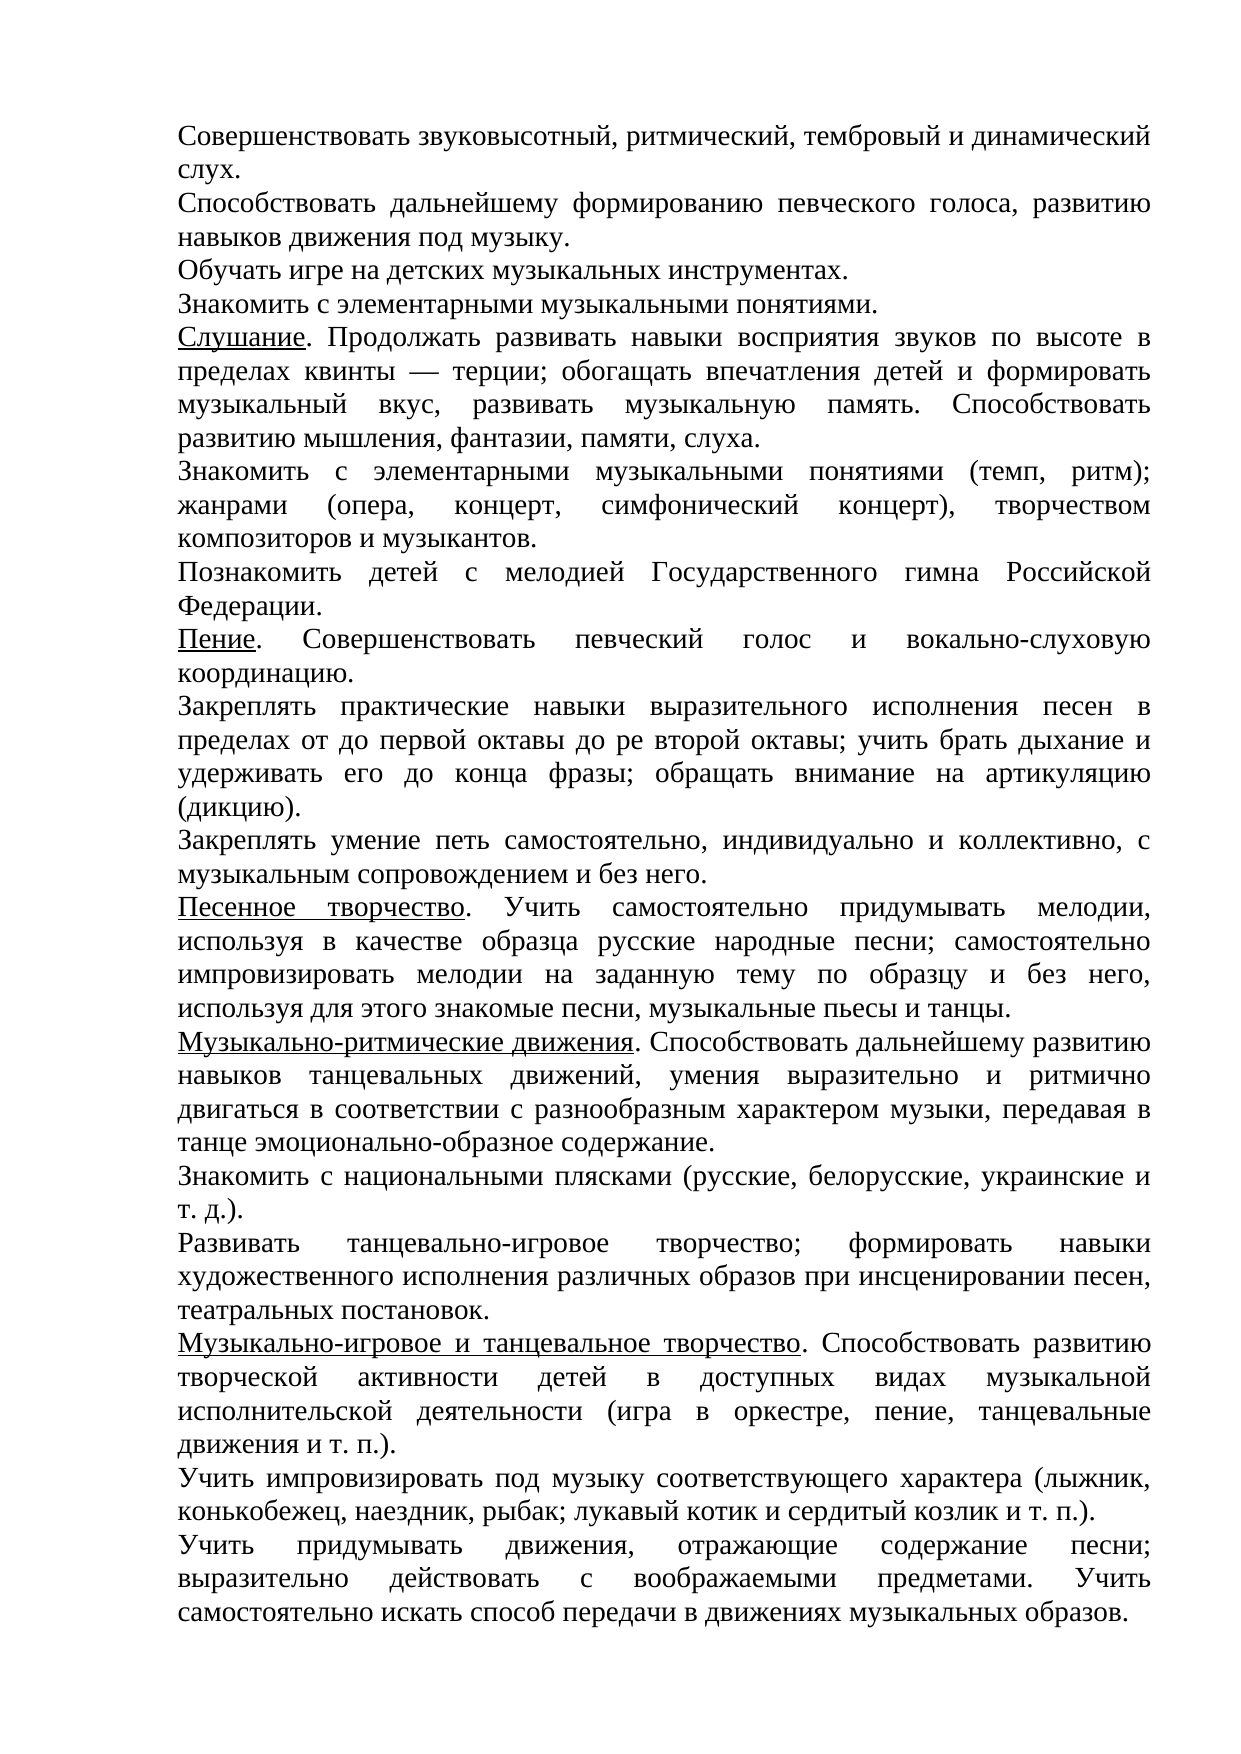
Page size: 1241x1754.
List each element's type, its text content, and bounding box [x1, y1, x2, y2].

text Развивать танцевально-игровое творчество; формировать навыки художественного исполнения различных образов при инсценировании песен, театральных постановок. [177, 1225, 1152, 1326]
text Пение. Совершенствовать певческий голос и вокально-слуховую координацию. [177, 621, 1152, 688]
text Знакомить с элементарными музыкальными понятиями (темп, ритм); жанрами (опера, концерт, симфонический концерт), творчеством композиторов и музыкантов. [177, 453, 1152, 554]
text Познакомить детей с мелодией Государственного гимна Российской Федерации. [177, 554, 1152, 621]
text Слушание. Продолжать развивать навыки восприятия звуков по высоте в пределах квинты — терции; обогащать впечатления детей и формировать музыкальный вкус, развивать музыкальную память. Способствовать развитию мышления, фантазии, памяти, слуха. [177, 319, 1152, 453]
text Музыкально-ритмические движения. Способствовать дальнейшему развитию навыков танцевальных движений, умения выразительно и ритмично двигаться в соответствии с разнообразным характером музыки, передавая в танце эмоционально-образное содержание. [177, 1024, 1152, 1158]
text Совершенствовать звуковысотный, ритмический, тембровый и динамический слух. [177, 118, 1152, 185]
text Знакомить с элементарными музыкальными понятиями. [177, 286, 1152, 319]
text Учить придумывать движения, отражающие содержание песни; выразительно действовать с воображаемыми предметами. Учить самостоятельно искать способ передачи в движениях музыкальных образов. [177, 1527, 1152, 1627]
text Закреплять практические навыки выразительного исполнения песен в пределах от до первой октавы до ре второй октавы; учить брать дыхание и удерживать его до конца фразы; обращать внимание на артикуляцию (дикцию). [177, 688, 1152, 822]
text Обучать игре на детских музыкальных инструментах. [177, 252, 1152, 286]
text Музыкально-игровое и танцевальное творчество. Способствовать развитию творческой активности детей в доступных видах музыкальной исполнительской деятельности (игра в оркестре, пение, танцевальные движения и т. п.). [177, 1326, 1152, 1460]
text Знакомить с национальными плясками (русские, белорусские, украинские и т. д.). [177, 1158, 1152, 1225]
text Песенное творчество. Учить самостоятельно придумывать мелодии, используя в качестве образца русские народные песни; самостоятельно импровизировать мелодии на заданную тему по образцу и без него, используя для этого знакомые песни, музыкальные пьесы и танцы. [177, 889, 1152, 1024]
text Способствовать дальнейшему формированию певческого голоса, развитию навыков движения под музыку. [177, 185, 1152, 252]
text Закреплять умение петь самостоятельно, индивидуально и коллективно, с музыкальным сопровождением и без него. [177, 822, 1152, 889]
text Учить импровизировать под музыку соответствующего характера (лыжник, конькобежец, наездник, рыбак; лукавый котик и сердитый козлик и т. п.). [177, 1460, 1152, 1527]
